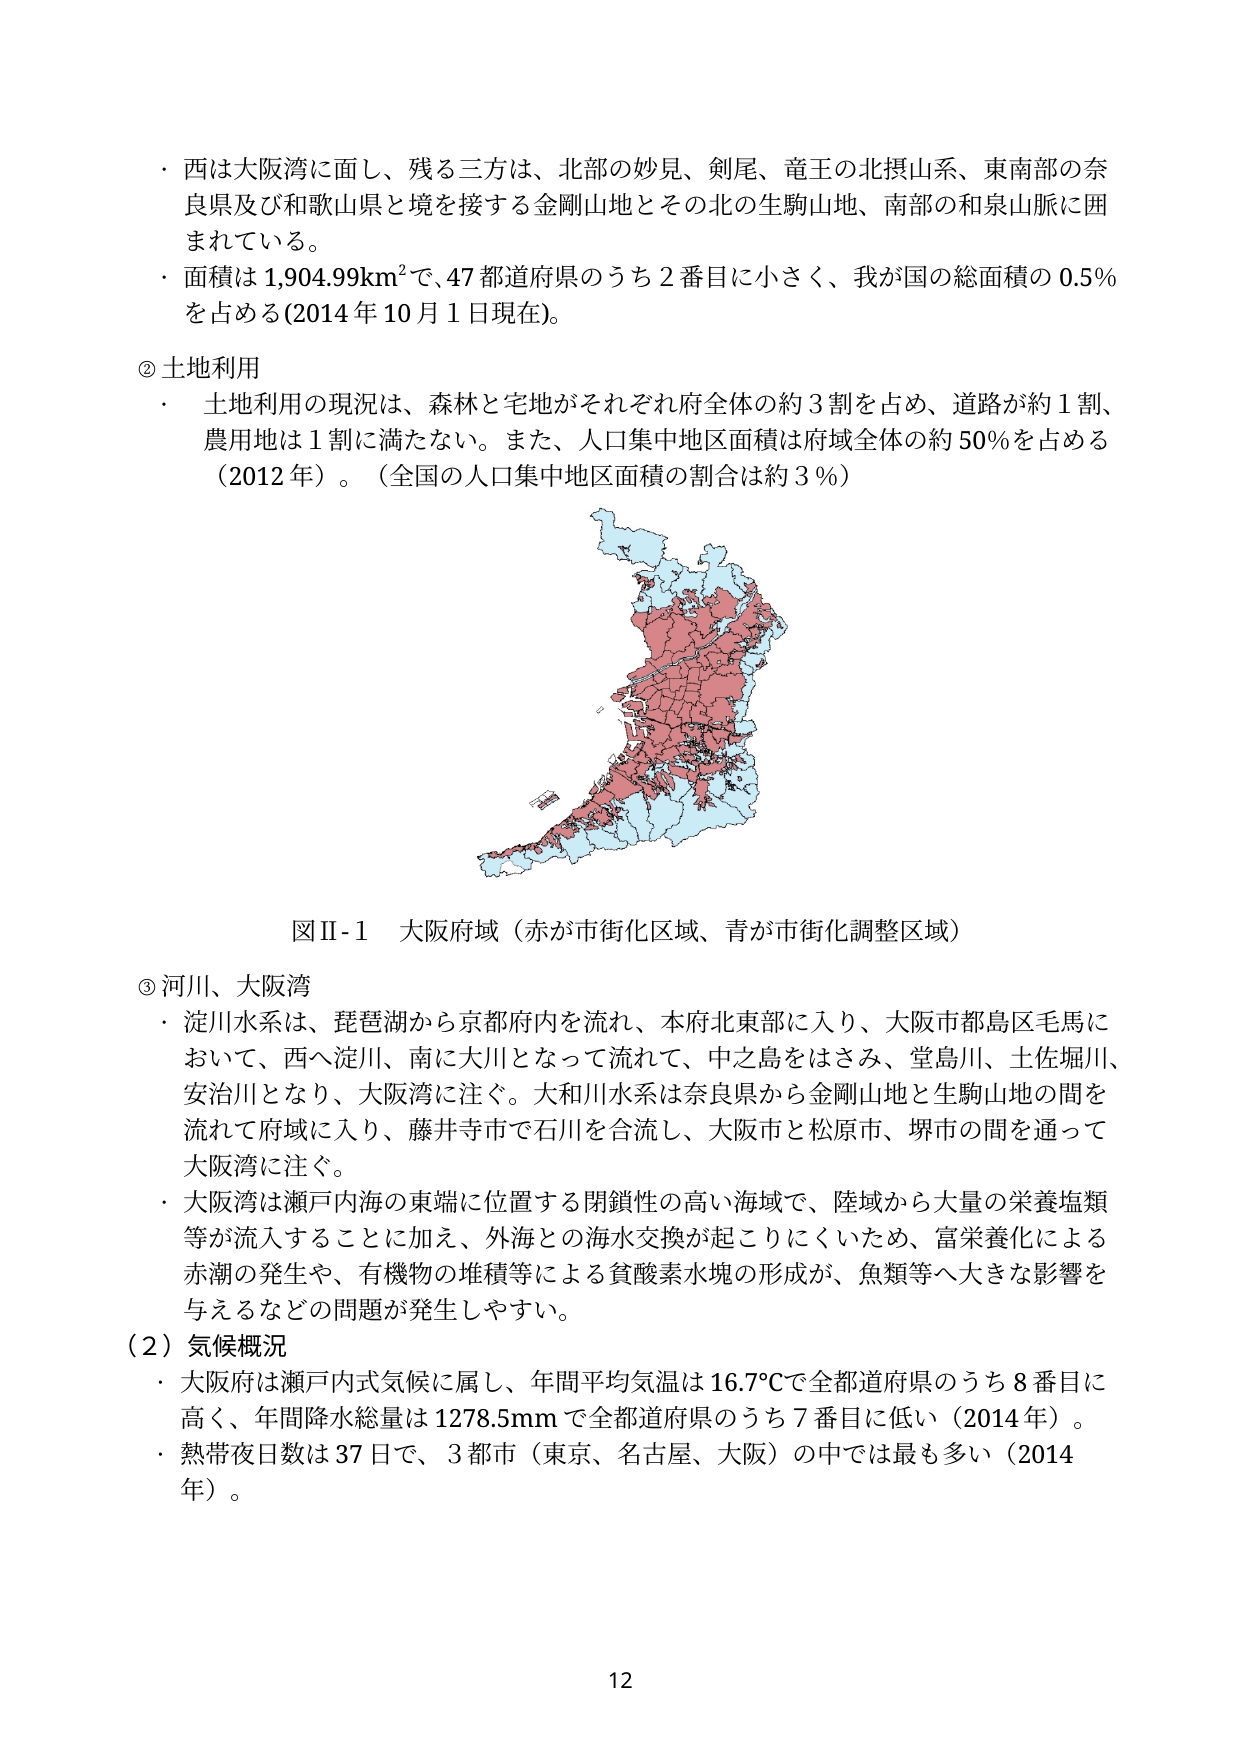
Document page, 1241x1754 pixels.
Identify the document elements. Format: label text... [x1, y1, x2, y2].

list 西は大阪湾に面し、残る三方は、北部の妙見、剣尾、竜王の北摂山系、東南部の奈良県及び和歌山県と境を接する金剛山地とその北の生駒山地、南部の和泉山脈に囲まれている。 [160, 150, 1128, 258]
text ②土地利用 [112, 349, 1128, 385]
subtitle （２）気候概況 [112, 1326, 1128, 1362]
text 図Ⅱ-１ 大阪府域（赤が市街化区域、青が市街化調整区域） [112, 912, 1128, 948]
list 土地利用の現況は、森林と宅地がそれぞれ府全体の約３割を占め、道路が約１割、農用地は１割に満たない。また、人口集中地区面積は府域全体の約50％を占める（2012年）。（全国の人口集中地区面積の割合は約３％） [159, 385, 1128, 493]
picture [450, 492, 815, 912]
list 面積は1,904.99km2で､47都道府県のうち２番目に小さく、我が国の総面積の0.5％を占める(2014年10月１日現在)。 [160, 258, 1128, 330]
list 大阪湾は瀬戸内海の東端に位置する閉鎖性の高い海域で、陸域から大量の栄養塩類等が流入することに加え、外海との海水交換が起こりにくいため、富栄養化による赤潮の発生や、有機物の堆積等による貧酸素水塊の形成が、魚類等へ大きな影響を与えるなどの問題が発生しやすい。 [160, 1182, 1128, 1326]
list 大阪府は瀬戸内式気候に属し、年間平均気温は16.7℃で全都道府県のうち8番目に高く、年間降水総量は1278.5mmで全都道府県のうち７番目に低い（2014年）。 [156, 1362, 1128, 1434]
list 淀川水系は、琵琶湖から京都府内を流れ、本府北東部に入り、大阪市都島区毛馬において、西へ淀川、南に大川となって流れて、中之島をはさみ、堂島川、土佐堀川、安治川となり、大阪湾に注ぐ。大和川水系は奈良県から金剛山地と生駒山地の間を流れて府域に入り、藤井寺市で石川を合流し、大阪市と松原市、堺市の間を通って大阪湾に注ぐ。 [160, 1003, 1128, 1182]
list 熱帯夜日数は37日で、３都市（東京、名古屋、大阪）の中では最も多い（2014年）。 [156, 1434, 1128, 1507]
text ③河川、大阪湾 [112, 967, 1128, 1003]
